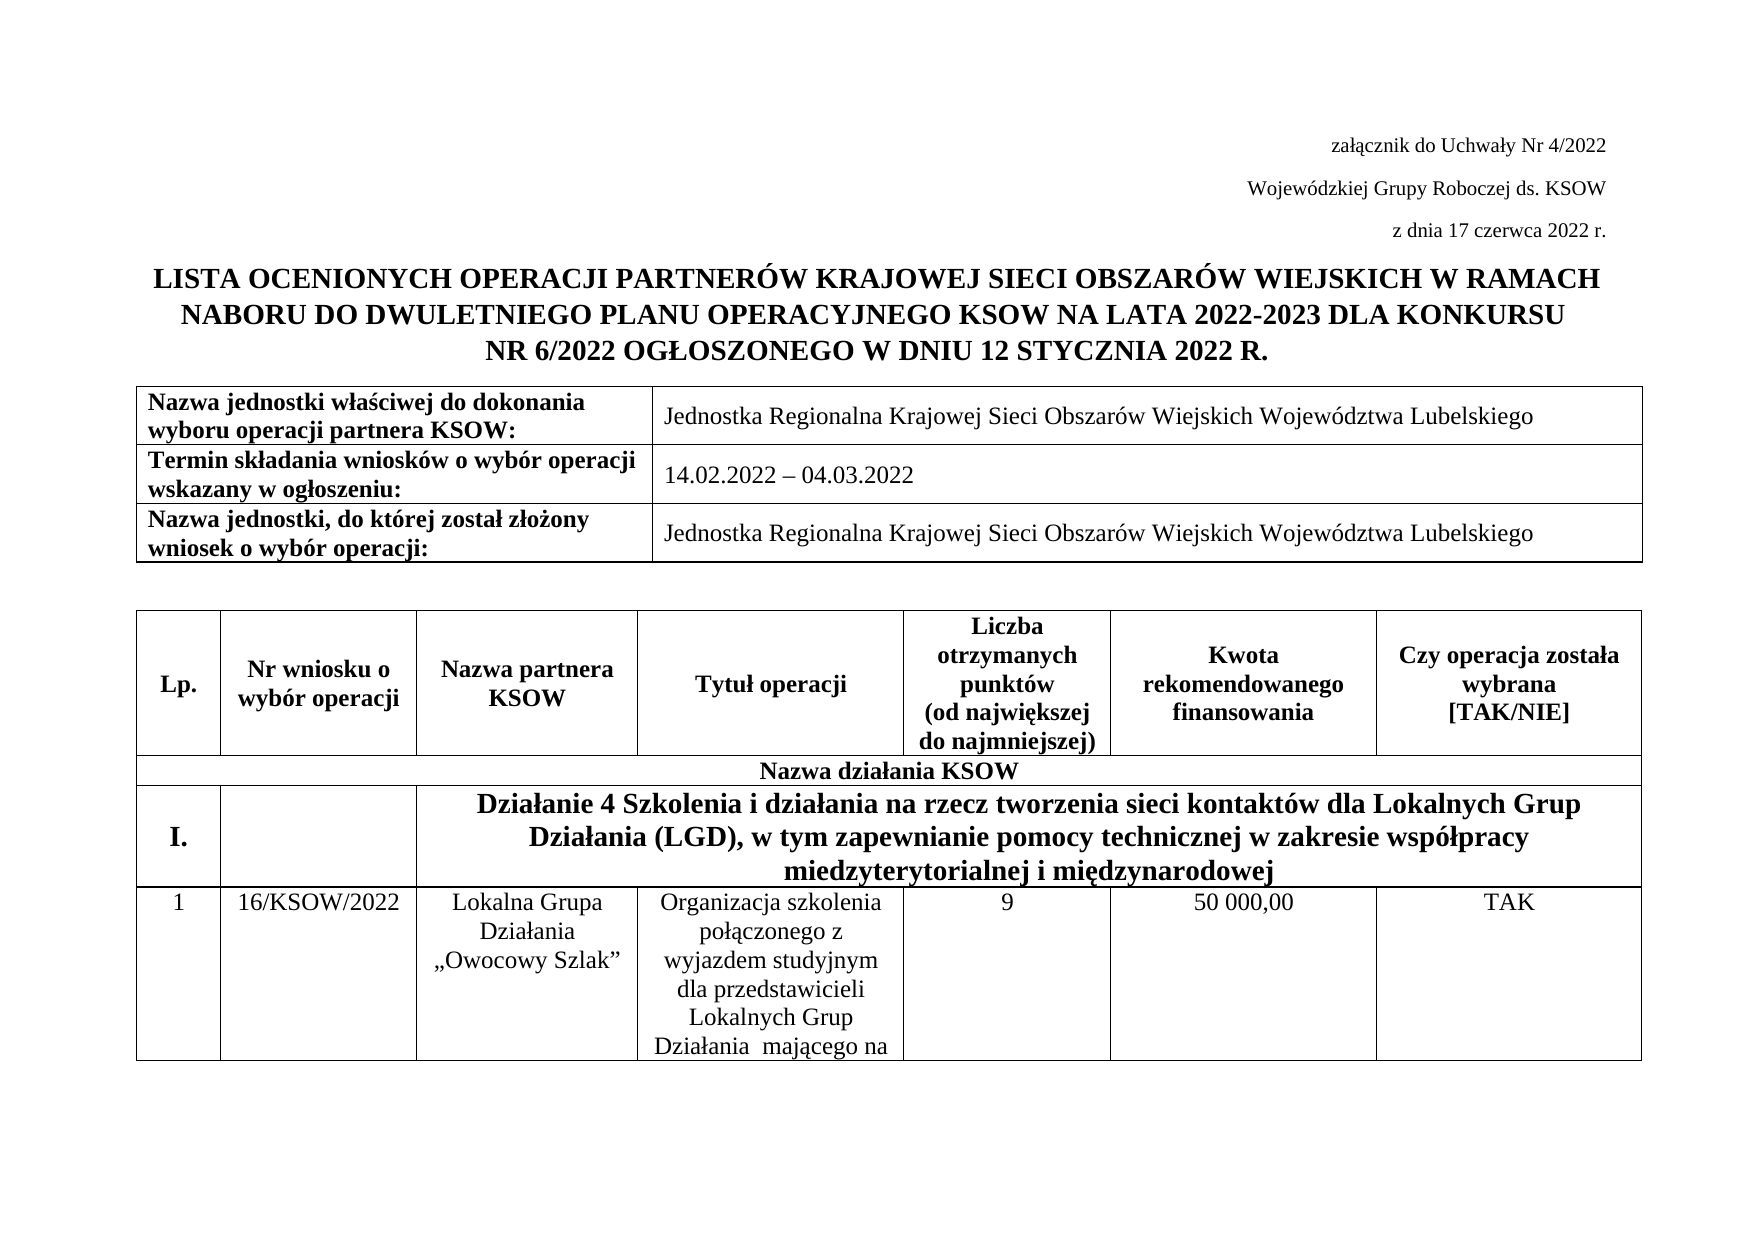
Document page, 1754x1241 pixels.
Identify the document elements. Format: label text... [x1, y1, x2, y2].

table_cell Termin składania wniosków o wybór operacji wskazany w ogłoszeniu: [137, 445, 652, 503]
text Wojewódzkiej Grupy Roboczej ds. KSOW [148, 176, 1606, 199]
text załącznik do Uchwały Nr 4/2022 [148, 133, 1606, 157]
table_cell TAK [1377, 888, 1641, 1060]
table_header Nazwa partnera KSOW [417, 611, 637, 755]
table_cell 9 [904, 888, 1110, 1060]
table_header Czy operacja została wybrana [TAK/NIE] [1377, 611, 1641, 755]
table_header Jednostka Regionalna Krajowej Sieci Obszarów Wiejskich Województwa Lubelskiego [653, 387, 1642, 444]
table_cell Jednostka Regionalna Krajowej Sieci Obszarów Wiejskich Województwa Lubelskiego [653, 504, 1642, 561]
table_header Lp. [137, 611, 220, 755]
table_header Liczba otrzymanych punktów (od największej do najmniejszej) [904, 611, 1110, 755]
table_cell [417, 888, 637, 1060]
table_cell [638, 888, 903, 1060]
table_cell 16/KSOW/2022 [221, 888, 416, 1060]
table_header Tytuł operacji [638, 611, 903, 755]
table_header Nazwa jednostki właściwej do dokonania wyboru operacji partnera KSOW: [137, 387, 652, 444]
table_cell Działanie 4 Szkolenia i działania na rzecz tworzenia sieci kontaktów dla Lokalnych Grup Działania (LGD), w tym zapewnianie pomocy technicznej w zakresie współpracy miedzyterytorialnej i międzynarodowej [417, 786, 1641, 886]
text z dnia 17 czerwca 2022 r. [148, 218, 1606, 242]
table_cell 14.02.2022 – 04.03.2022 [653, 445, 1642, 503]
text LISTA OCENIONYCH OPERACJI PARTNERÓW KRAJOWEJ SIECI OBSZARÓW WIEJSKICH W RAMACH NABORU DO DWULETNIEGO PLANU OPERACYJNEGO KSOW NA LATA 2022-2023 DLA KONKURSU NR 6/2022 OGŁOSZONEGO W DNIU 12 STYCZNIA 2022 R. [148, 261, 1606, 367]
table_cell Nazwa jednostki, do której został złożony wniosek o wybór operacji: [137, 504, 652, 561]
table_cell 50 000,00 [1111, 888, 1376, 1060]
table_cell Nazwa działania KSOW [137, 756, 1641, 785]
table_cell [221, 786, 416, 886]
table_header Kwota rekomendowanego finansowania [1111, 611, 1376, 755]
table_cell 1 [137, 888, 220, 1060]
table_header Nr wniosku o wybór operacji [221, 611, 416, 755]
table_cell I. [137, 786, 220, 886]
